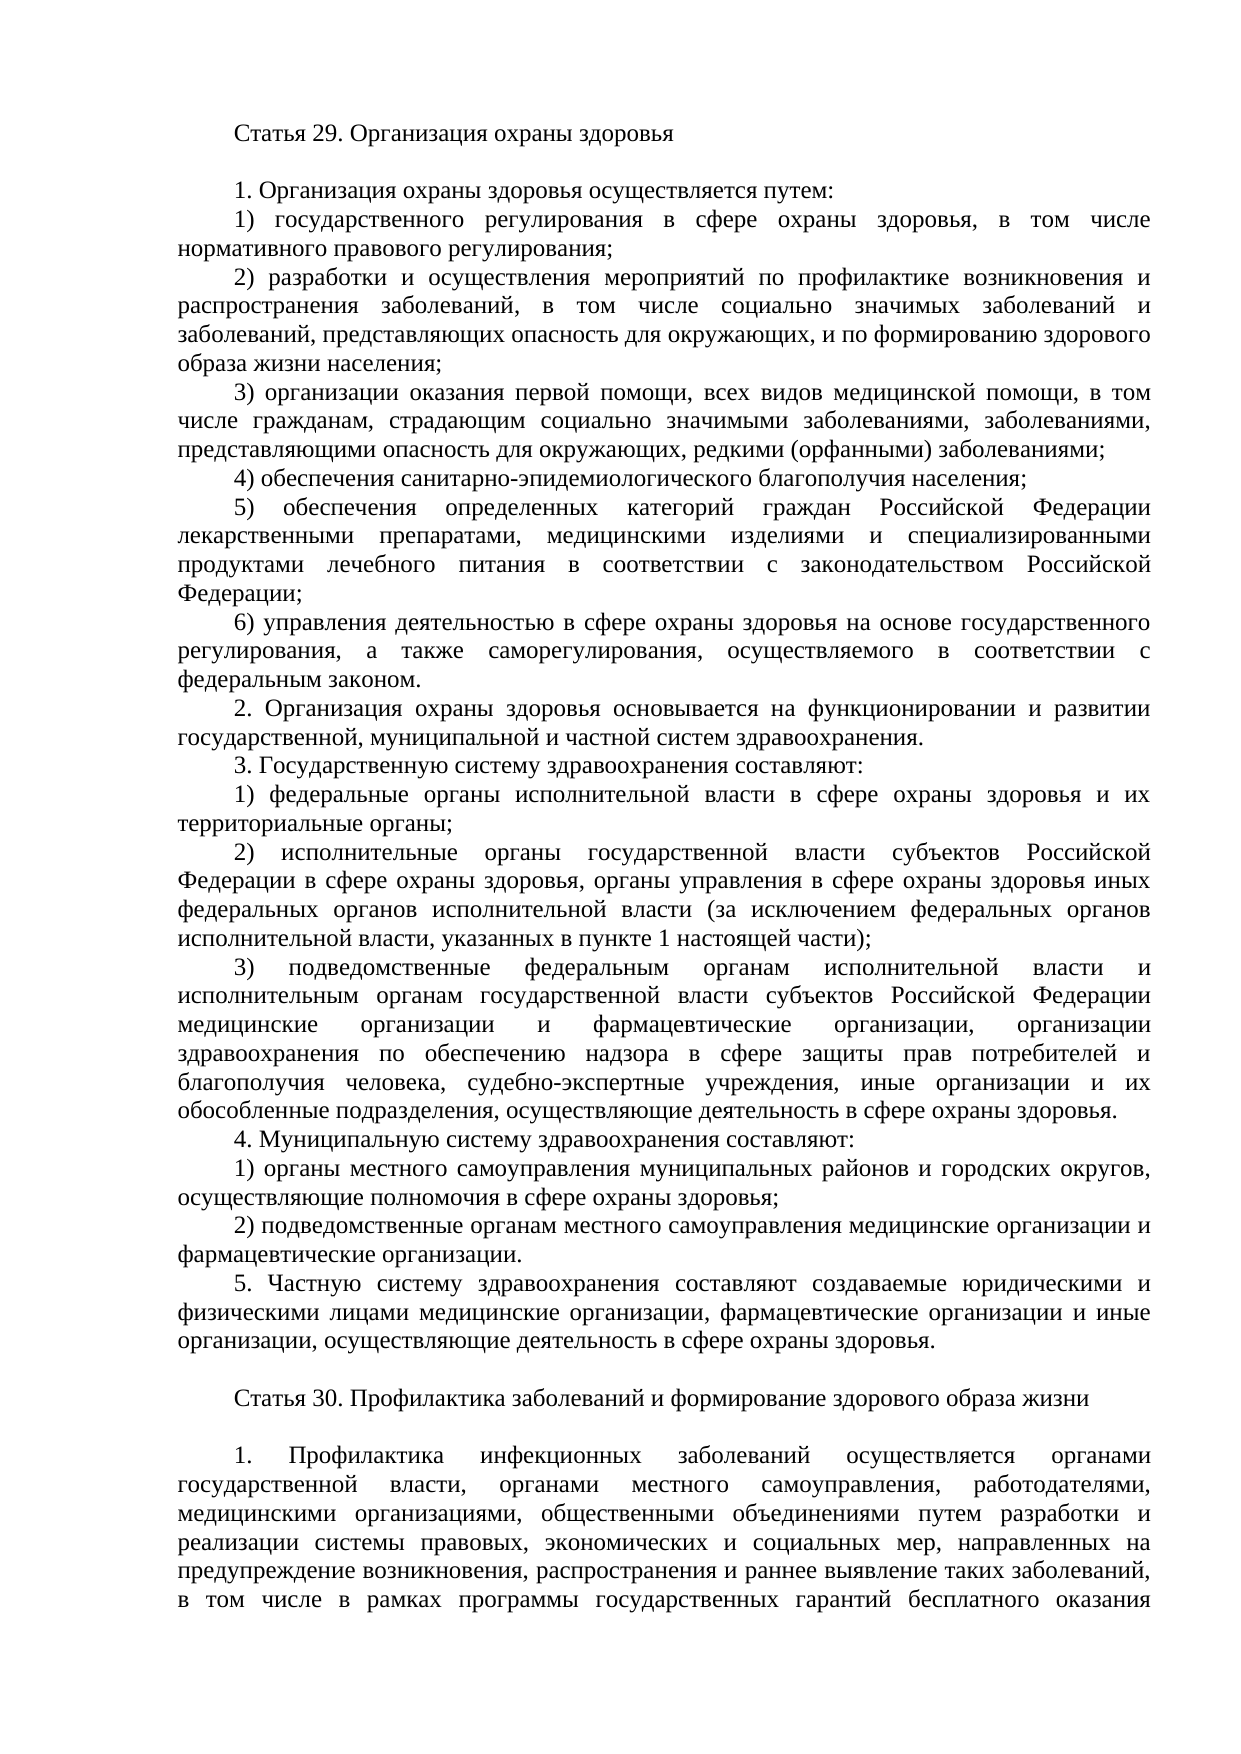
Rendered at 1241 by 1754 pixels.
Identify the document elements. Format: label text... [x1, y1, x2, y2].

text 3. Государственную систему здравоохранения составляют: [177, 751, 1152, 779]
text 3) подведомственные федеральным органам исполнительной власти и исполнительным органам государственной власти субъектов Российской Федерации медицинские организации и фармацевтические организации, организации здравоохранения по обеспечению надзора в сфере защиты прав потребителей и благополучия человека, судебно-экспертные учреждения, иные организации и их обособленные подразделения, осуществляющие деятельность в сфере охраны здоровья. [177, 952, 1152, 1124]
text 4) обеспечения санитарно-эпидемиологического благополучия населения; [177, 463, 1152, 492]
text 2) разработки и осуществления мероприятий по профилактике возникновения и распространения заболеваний, в том числе социально значимых заболеваний и заболеваний, представляющих опасность для окружающих, и по формированию здорового образа жизни населения; [177, 262, 1152, 377]
text 1) федеральные органы исполнительной власти в сфере охраны здоровья и их территориальные органы; [177, 779, 1152, 837]
text 1. Организация охраны здоровья осуществляется путем: [177, 176, 1152, 204]
text 2. Организация охраны здоровья основывается на функционировании и развитии государственной, муниципальной и частной систем здравоохранения. [177, 693, 1152, 751]
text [177, 1441, 1152, 1613]
text 2) подведомственные органам местного самоуправления медицинские организации и фармацевтические организации. [177, 1211, 1152, 1268]
text 6) управления деятельностью в сфере охраны здоровья на основе государственного регулирования, а также саморегулирования, осуществляемого в соответствии с федеральным законом. [177, 607, 1152, 693]
text Статья 29. Организация охраны здоровья [177, 118, 1152, 147]
text 4. Муниципальную систему здравоохранения составляют: [177, 1124, 1152, 1153]
text 3) организации оказания первой помощи, всех видов медицинской помощи, в том числе гражданам, страдающим социально значимыми заболеваниями, заболеваниями, представляющими опасность для окружающих, редкими (орфанными) заболеваниями; [177, 377, 1152, 463]
text 5) обеспечения определенных категорий граждан Российской Федерации лекарственными препаратами, медицинскими изделиями и специализированными продуктами лечебного питания в соответствии с законодательством Российской Федерации; [177, 492, 1152, 607]
text 5. Частную систему здравоохранения составляют создаваемые юридическими и физическими лицами медицинские организации, фармацевтические организации и иные организации, осуществляющие деятельность в сфере охраны здоровья. [177, 1268, 1152, 1354]
text 1) государственного регулирования в сфере охраны здоровья, в том числе нормативного правового регулирования; [177, 204, 1152, 262]
text Статья 30. Профилактика заболеваний и формирование здорового образа жизни [177, 1383, 1152, 1412]
text 2) исполнительные органы государственной власти субъектов Российской Федерации в сфере охраны здоровья, органы управления в сфере охраны здоровья иных федеральных органов исполнительной власти (за исключением федеральных органов исполнительной власти, указанных в пункте 1 настоящей части); [177, 837, 1152, 952]
text 1) органы местного самоуправления муниципальных районов и городских округов, осуществляющие полномочия в сфере охраны здоровья; [177, 1153, 1152, 1211]
